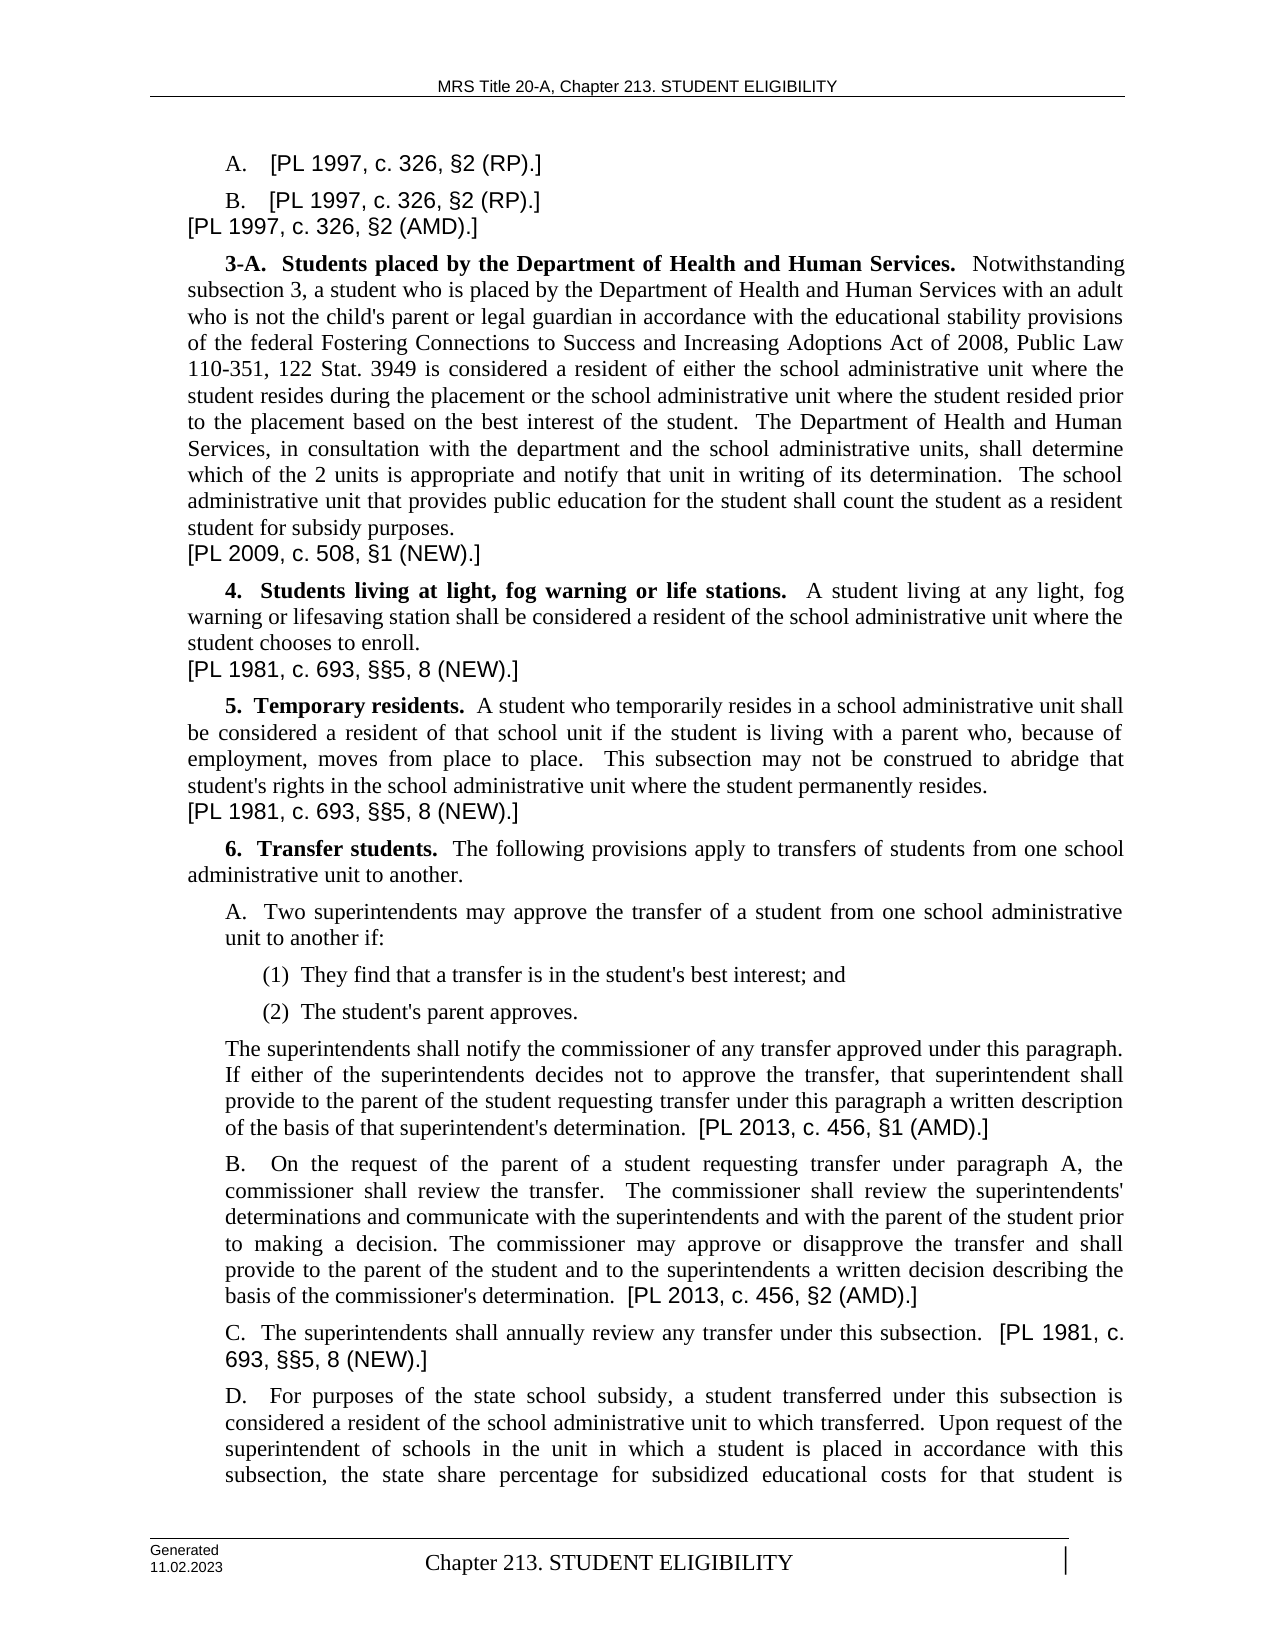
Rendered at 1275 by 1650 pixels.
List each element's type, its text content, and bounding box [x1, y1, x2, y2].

text [PL 1997, c. 326, §2 (AMD).] [187, 213, 1125, 240]
text B. On the request of the parent of a student requesting transfer under paragraph A, the commissioner shall review the transfer. The commissioner shall review the superintendents' determinations and communicate with the superintendents and with the parent of the student prior to making a decision. The commissioner may approve or disapprove the transfer and shall provide to the parent of the student and to the superintendents a written decision describing the basis of the commissioner's determination. [PL 2013, c. 456, §2 (AMD).] [225, 1151, 1125, 1309]
text [PL 2009, c. 508, §1 (NEW).] [187, 540, 1125, 566]
text The superintendents shall notify the commissioner of any transfer approved under this paragraph. If either of the superintendents decides not to approve the transfer, that superintendent shall provide to the parent of the student requesting transfer under this paragraph a written description of the basis of that superintendent's determination. [PL 2013, c. 456, §1 (AMD).] [225, 1034, 1125, 1140]
text A. Two superintendents may approve the transfer of a student from one school administrative unit to another if: [225, 898, 1125, 951]
text 5. Temporary residents. A student who temporarily resides in a school administrative unit shall be considered a resident of that school unit if the student is living with a parent who, because of employment, moves from place to place. This subsection may not be construed to abridge that student's rights in the school administrative unit where the student permanently resides. [187, 693, 1125, 798]
text (1) They find that a transfer is in the student's best interest; and [262, 961, 1125, 987]
text 3-A. Students placed by the Department of Health and Human Services. Notwithstanding subsection 3, a student who is placed by the Department of Health and Human Services with an adult who is not the child's parent or legal guardian in accordance with the educational stability provisions of the federal Fostering Connections to Success and Increasing Adoptions Act of 2008, Public Law 110-351, 122 Stat. 3949 is considered a resident of either the school administrative unit where the student resides during the placement or the school administrative unit where the student resided prior to the placement based on the best interest of the student. The Department of Health and Human Services, in consultation with the department and the school administrative units, shall determine which of the 2 units is appropriate and notify that unit in writing of its determination. The school administrative unit that provides public education for the student shall count the student as a resident student for subsidy purposes. [187, 250, 1125, 540]
text 4. Students living at light, fog warning or life stations. A student living at any light, fog warning or lifesaving station shall be considered a resident of the school administrative unit where the student chooses to enroll. [187, 577, 1125, 656]
text [PL 1981, c. 693, §§5, 8 (NEW).] [187, 656, 1125, 682]
text (2) The student's parent approves. [262, 998, 1125, 1024]
text [PL 1981, c. 693, §§5, 8 (NEW).] [187, 798, 1125, 824]
text B. [PL 1997, c. 326, §2 (RP).] [225, 187, 1125, 213]
text 6. Transfer students. The following provisions apply to transfers of students from one school administrative unit to another. [187, 835, 1125, 887]
text A. [PL 1997, c. 326, §2 (RP).] [225, 150, 1125, 176]
text C. The superintendents shall annually review any transfer under this subsection. [PL 1981, c. 693, §§5, 8 (NEW).] [225, 1319, 1125, 1372]
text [225, 1382, 1125, 1488]
